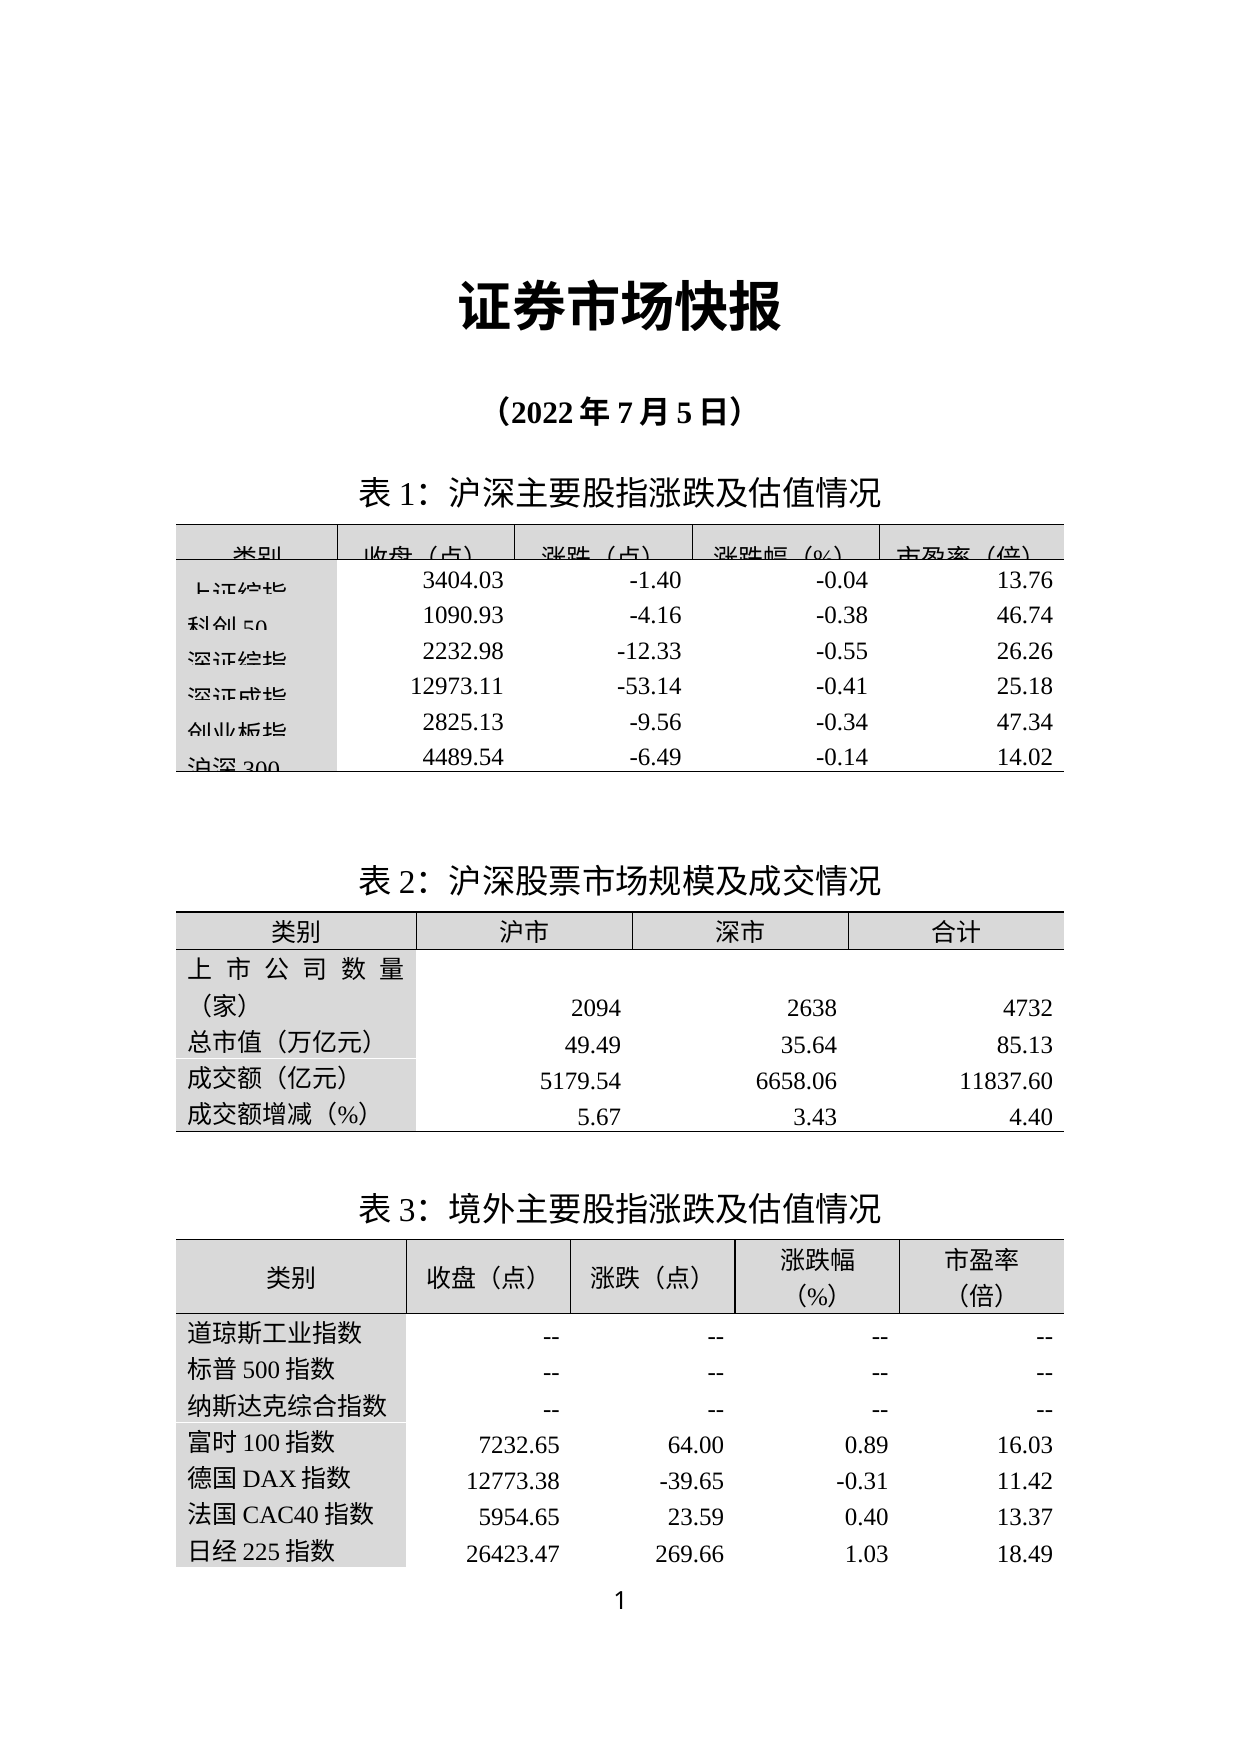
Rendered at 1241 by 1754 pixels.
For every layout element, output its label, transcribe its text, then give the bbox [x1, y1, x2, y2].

table_cell 2825.13 [337, 700, 515, 735]
text （2022年7月5日） [187, 377, 1053, 442]
table_cell 5954.65 [406, 1495, 571, 1531]
table_header 涨跌幅（%） [693, 525, 878, 559]
table_header 类别 [176, 1240, 406, 1313]
table_cell 深证综指 [176, 629, 337, 665]
table_header 合计 [848, 913, 1064, 949]
table_cell -0.55 [693, 629, 879, 665]
table_cell -- [735, 1386, 899, 1422]
table_cell 64.00 [571, 1423, 735, 1459]
table_cell 26423.47 [406, 1531, 571, 1567]
table_cell -- [406, 1314, 571, 1350]
table_cell -0.14 [693, 735, 879, 771]
table_cell 18.49 [899, 1531, 1064, 1567]
table_cell 2094 [416, 950, 632, 1022]
table_cell 6658.06 [632, 1059, 848, 1095]
table_cell 49.49 [416, 1022, 632, 1058]
table_header 类别 [176, 525, 337, 559]
table_header 收盘（点） [407, 1240, 570, 1313]
table_cell 3404.03 [337, 560, 515, 594]
table_header 涨跌（点） [571, 1240, 734, 1313]
text 证券市场快报 [187, 254, 1053, 351]
table_cell 上证综指 [176, 560, 337, 594]
table_cell 0.40 [735, 1495, 899, 1531]
table_cell -0.34 [693, 700, 879, 735]
table_cell -- [899, 1350, 1064, 1386]
table_cell 11.42 [899, 1459, 1064, 1495]
table_cell -- [406, 1350, 571, 1386]
table_cell 上市公司数量（家） [176, 950, 416, 1022]
table_cell -0.38 [693, 594, 879, 629]
table_cell 4.40 [848, 1095, 1064, 1131]
table_cell 5179.54 [416, 1059, 632, 1095]
table_cell -- [571, 1350, 735, 1386]
table_cell 12973.11 [337, 665, 515, 700]
table_cell 3.43 [632, 1095, 848, 1131]
table_cell 13.37 [899, 1495, 1064, 1531]
table_cell 标普500指数 [176, 1350, 406, 1386]
table_cell -- [899, 1314, 1064, 1350]
table_cell -- [571, 1386, 735, 1422]
table_cell -- [735, 1350, 899, 1386]
table_cell -0.31 [735, 1459, 899, 1495]
table_cell 成交额（亿元） [176, 1059, 416, 1095]
table_cell -6.49 [515, 735, 692, 771]
table_cell 269.66 [571, 1531, 735, 1567]
table_cell 4732 [848, 950, 1064, 1022]
table_cell 16.03 [899, 1423, 1064, 1459]
table_cell -- [735, 1314, 899, 1350]
table_cell 47.34 [879, 700, 1064, 735]
table_cell -- [899, 1386, 1064, 1422]
table_cell 日经225指数 [176, 1531, 406, 1567]
table_cell 25.18 [879, 665, 1064, 700]
table_cell 沪深300 [176, 735, 337, 771]
table_cell 23.59 [571, 1495, 735, 1531]
table_header 收盘（点） [338, 525, 514, 559]
table_cell 纳斯达克综合指数 [176, 1386, 406, 1422]
table_cell 富时100指数 [176, 1423, 406, 1459]
table_cell 12773.38 [406, 1459, 571, 1495]
table_cell 85.13 [848, 1022, 1064, 1058]
table_cell 7232.65 [406, 1423, 571, 1459]
table_cell -9.56 [515, 700, 692, 735]
table_cell 13.76 [879, 560, 1064, 594]
table_cell 46.74 [879, 594, 1064, 629]
text 表1：沪深主要股指涨跌及估值情况 [187, 458, 1053, 523]
table_cell -0.41 [693, 665, 879, 700]
table_cell 0.89 [735, 1423, 899, 1459]
table_cell 14.02 [879, 735, 1064, 771]
table_header 深市 [633, 913, 847, 949]
table_cell 成交额增减（%） [176, 1095, 416, 1131]
table_cell 道琼斯工业指数 [176, 1314, 406, 1350]
table_cell -4.16 [515, 594, 692, 629]
table_cell 2232.98 [337, 629, 515, 665]
table_cell -39.65 [571, 1459, 735, 1495]
table_cell 2638 [632, 950, 848, 1022]
table_cell 1.03 [735, 1531, 899, 1567]
table_cell 4489.54 [337, 735, 515, 771]
table_cell 法国CAC40指数 [176, 1495, 406, 1531]
table_cell 总市值（万亿元） [176, 1022, 416, 1058]
text 表2：沪深股票市场规模及成交情况 [187, 846, 1053, 911]
table_cell -53.14 [515, 665, 692, 700]
table_header 市盈率（倍） [900, 1240, 1064, 1313]
table_cell 科创50 [176, 594, 337, 629]
table_cell 35.64 [632, 1022, 848, 1058]
table_cell 深证成指 [176, 665, 337, 700]
table_cell 11837.60 [848, 1059, 1064, 1095]
table_header 沪市 [417, 913, 632, 949]
table_header 涨跌幅（%） [736, 1240, 899, 1313]
table_header 涨跌（点） [515, 525, 692, 559]
table_cell 26.26 [879, 629, 1064, 665]
table_cell -12.33 [515, 629, 692, 665]
text 表3：境外主要股指涨跌及估值情况 [187, 1174, 1053, 1239]
table_cell 5.67 [416, 1095, 632, 1131]
table_cell -0.04 [693, 560, 879, 594]
table_cell 德国DAX指数 [176, 1459, 406, 1495]
table_cell -1.40 [515, 560, 692, 594]
table_cell -- [406, 1386, 571, 1422]
table_header 市盈率（倍） [879, 525, 1064, 559]
table_cell -- [571, 1314, 735, 1350]
table_cell 1090.93 [337, 594, 515, 629]
table_header 类别 [176, 913, 416, 949]
table_cell 创业板指 [176, 700, 337, 735]
